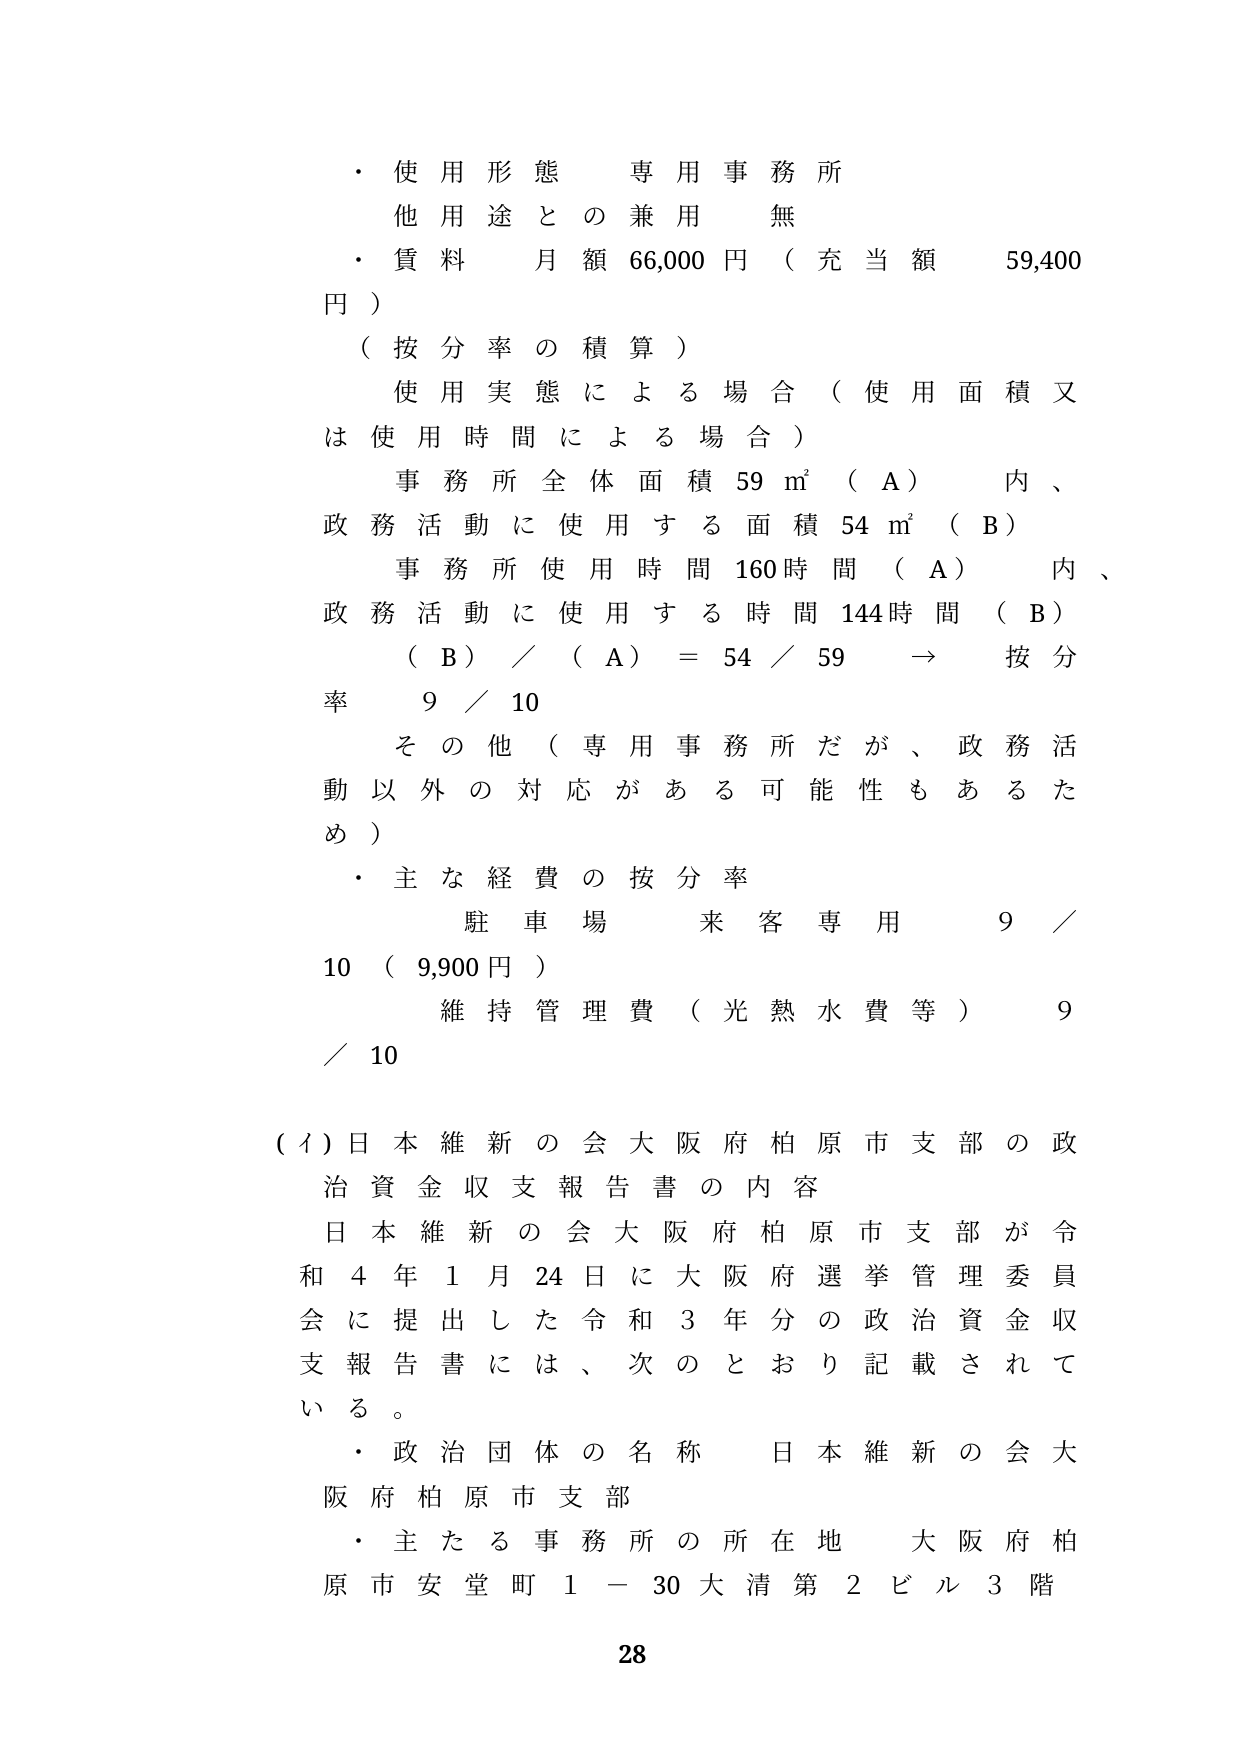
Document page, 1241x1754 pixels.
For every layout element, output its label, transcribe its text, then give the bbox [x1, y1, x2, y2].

text 日本維新の会大阪府柏原市支部が令和４年１月24日に大阪府選挙管理委員会に提出した令和３年分の政治資金収支報告書には、次のとおり記載されている。 [288, 1208, 1100, 1429]
list 日本維新の会大阪府柏原市支部の政治資金収支報告書の内容 [252, 1120, 1100, 1208]
list 使用実態による場合（使用面積又は使用時間による場合） [300, 369, 1100, 457]
list ・使用形態 専用事務所 [300, 148, 1100, 192]
list 事務所使用時間160時間（A） 内、政務活動に使用する時間144時間（B） [300, 546, 1100, 634]
list 他用途との兼用 無 [300, 192, 1100, 237]
list ・賃料 月額66,000円（充当額 59,400円） [300, 237, 1100, 325]
list （按分率の積算） [300, 325, 1100, 369]
list ・主な経費の按分率 [300, 855, 1100, 899]
list 維持管理費（光熱水費等） ９／10 [300, 987, 1100, 1076]
list 事務所全体面積59㎡（A） 内、政務活動に使用する面積54㎡（B） [300, 457, 1100, 546]
text ・主たる事務所の所在地 大阪府柏原市安堂町１－30大清第２ビル３階 [300, 1517, 1100, 1606]
list その他（専用事務所だが、政務活動以外の対応がある可能性もあるため） [300, 722, 1100, 855]
list 駐車場 来客専用 ９／10（9,900円） [300, 899, 1100, 987]
list （B）／（A）＝54／59 → 按分率 ９／10 [300, 634, 1100, 722]
text ・政治団体の名称 日本維新の会大阪府柏原市支部 [300, 1429, 1100, 1517]
